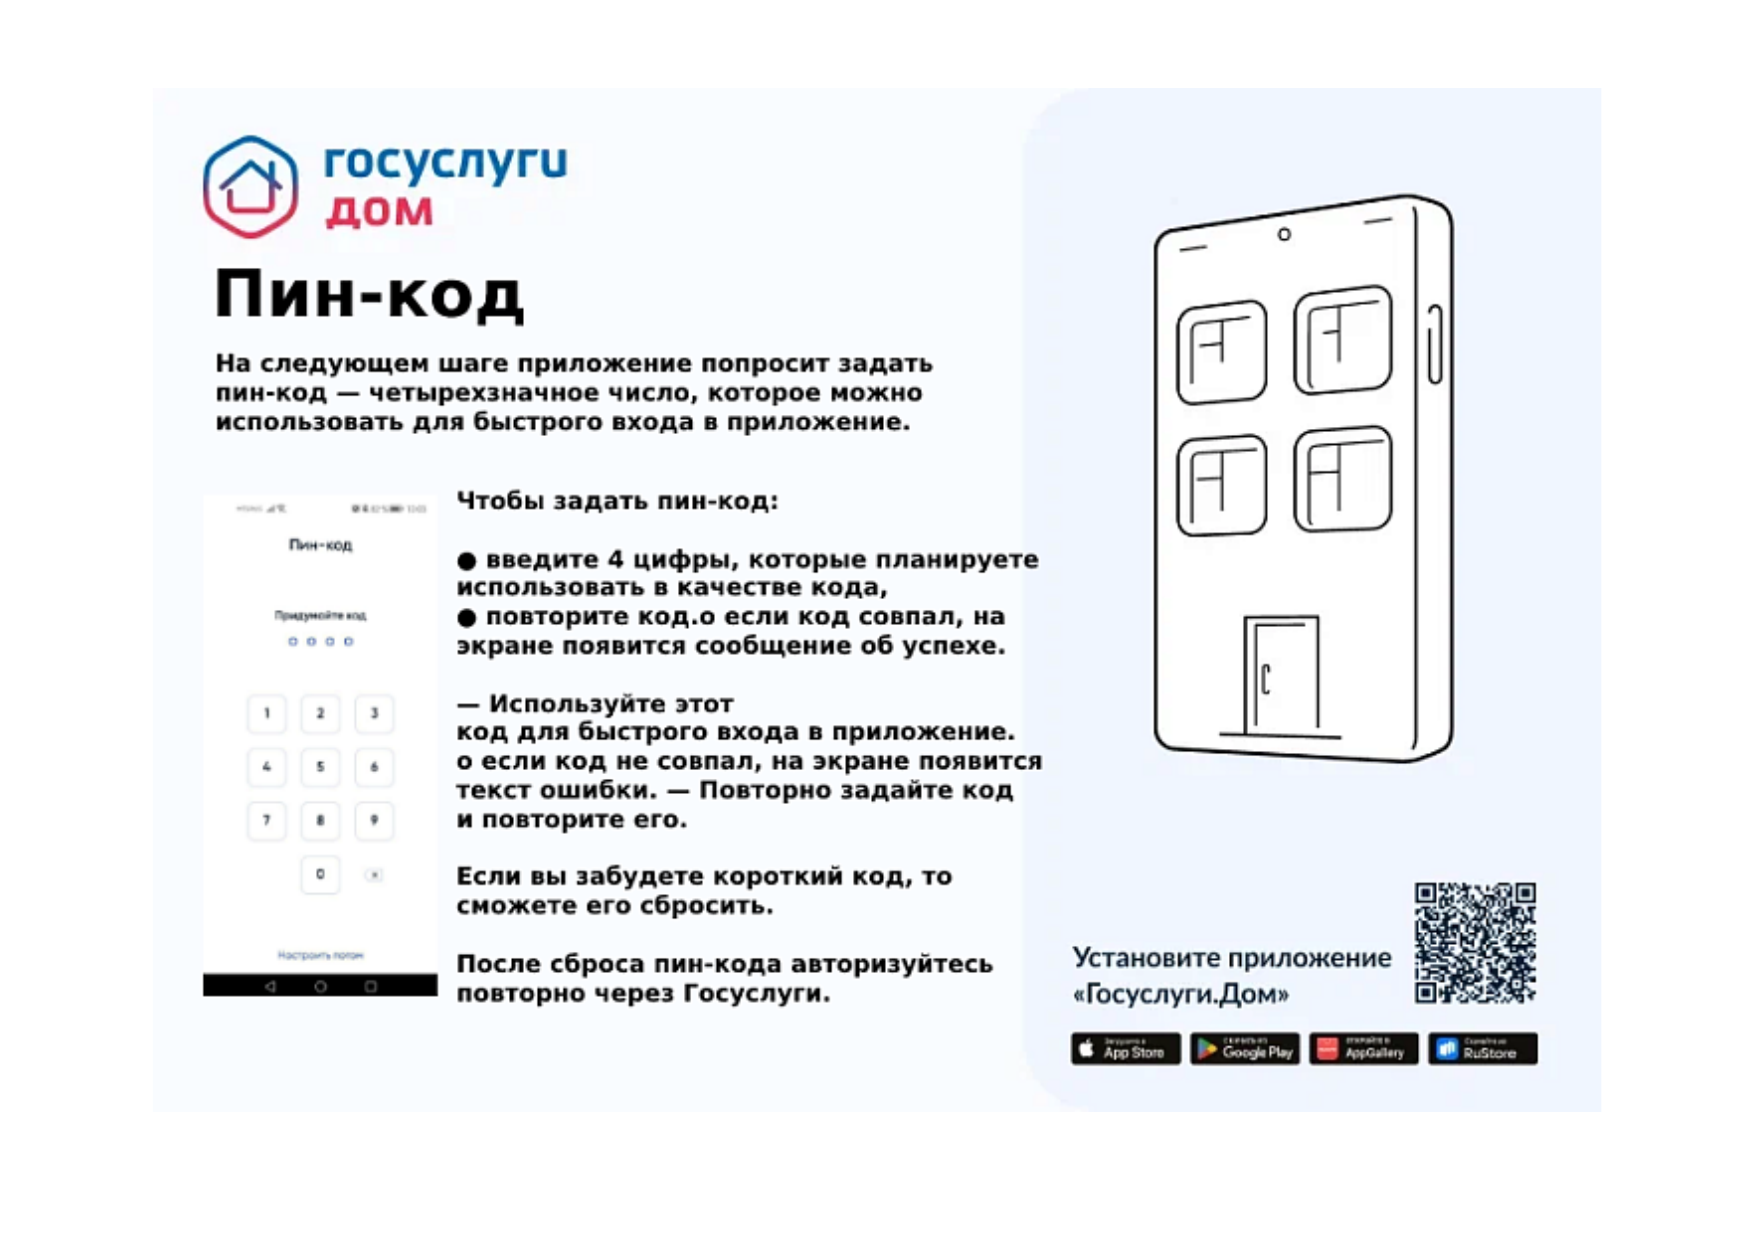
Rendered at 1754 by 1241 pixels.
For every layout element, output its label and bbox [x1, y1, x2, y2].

picture [152, 88, 1602, 1112]
